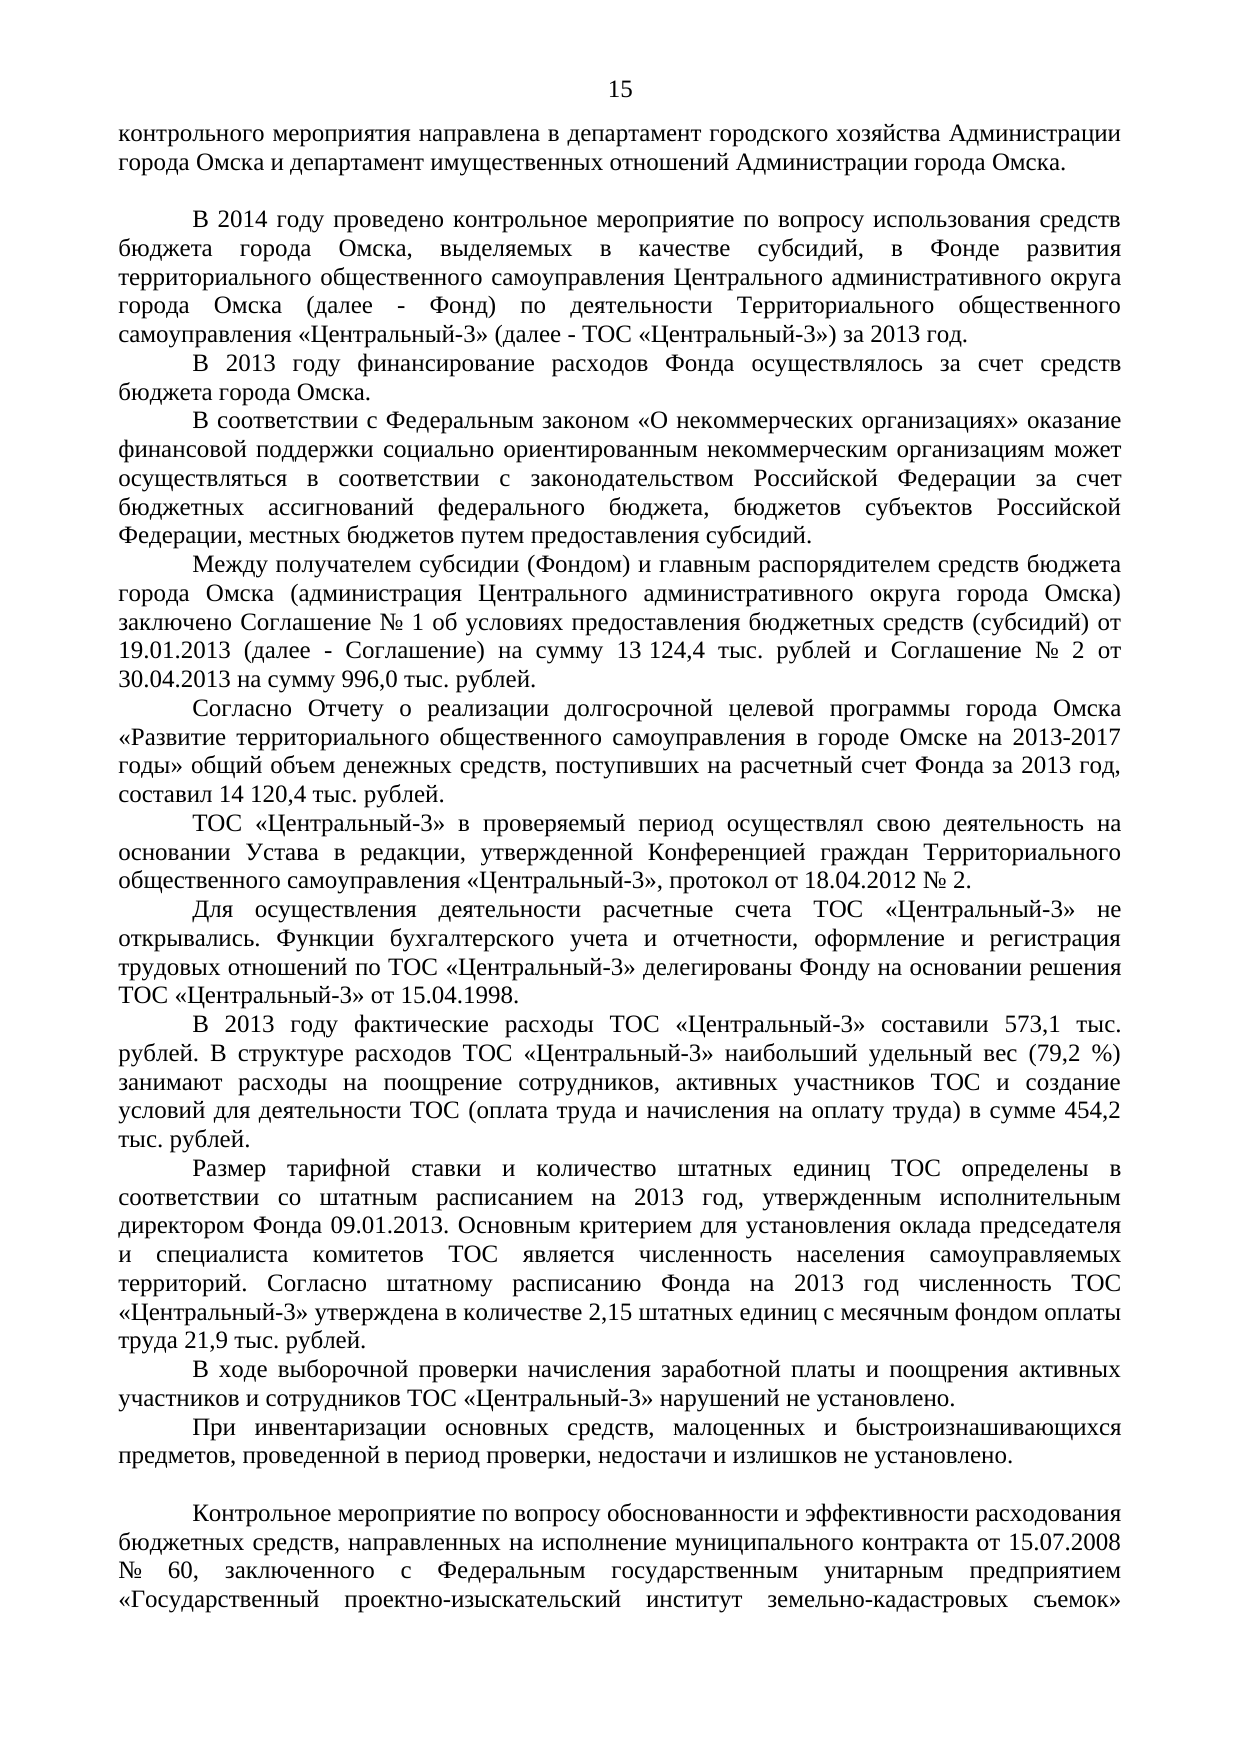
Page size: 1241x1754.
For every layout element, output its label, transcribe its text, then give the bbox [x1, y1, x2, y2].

text Между получателем субсидии (Фондом) и главным распорядителем средств бюджета города Омска (администрация Центрального административного округа города Омска) заключено Соглашение № 1 об условиях предоставления бюджетных средств (субсидий) от 19.01.2013 (далее - Соглашение) на сумму 13 124,4 тыс. рублей и Соглашение № 2 от 30.04.2013 на сумму 996,0 тыс. рублей. [118, 549, 1122, 693]
text В ходе выборочной проверки начисления заработной платы и поощрения активных участников и сотрудников ТОС «Центральный-3» нарушений не установлено. [118, 1354, 1122, 1412]
text ТОС «Центральный-3» в проверяемый период осуществлял свою деятельность на основании Устава в редакции, утвержденной Конференцией граждан Территориального общественного самоуправления «Центральный-3», протокол от 18.04.2012 № 2. [118, 808, 1122, 894]
text Размер тарифной ставки и количество штатных единиц ТОС определены в соответствии со штатным расписанием на 2013 год, утвержденным исполнительным директором Фонда 09.01.2013. Основным критерием для установления оклада председателя и специалиста комитетов ТОС является численность населения самоуправляемых территорий. Согласно штатному расписанию Фонда на 2013 год численность ТОС «Центральный-3» утверждена в количестве 2,15 штатных единиц с месячным фондом оплаты труда 21,9 тыс. рублей. [118, 1153, 1122, 1354]
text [118, 118, 1122, 176]
text При инвентаризации основных средств, малоценных и быстроизнашивающихся предметов, проведенной в период проверки, недостачи и излишков не установлено. [118, 1412, 1122, 1469]
text В 2013 году фактические расходы ТОС «Центральный-3» составили 573,1 тыс. рублей. В структуре расходов ТОС «Центральный-3» наибольший удельный вес (79,2 %) занимают расходы на поощрение сотрудников, активных участников ТОС и создание условий для деятельности ТОС (оплата труда и начисления на оплату труда) в сумме 454,2 тыс. рублей. [118, 1009, 1122, 1153]
text Согласно Отчету о реализации долгосрочной целевой программы города Омска «Развитие территориального общественного самоуправления в городе Омске на 2013-2017 годы» общий объем денежных средств, поступивших на расчетный счет Фонда за 2013 год, составил 14 120,4 тыс. рублей. [118, 693, 1122, 808]
text В соответствии с Федеральным законом «О некоммерческих организациях» оказание финансовой поддержки социально ориентированным некоммерческим организациям может осуществляться в соответствии с законодательством Российской Федерации за счет бюджетных ассигнований федерального бюджета, бюджетов субъектов Российской Федерации, местных бюджетов путем предоставления субсидий. [118, 406, 1122, 549]
text В 2013 году финансирование расходов Фонда осуществлялось за счет средств бюджета города Омска. [118, 348, 1122, 406]
text В 2014 году проведено контрольное мероприятие по вопросу использования средств бюджета города Омска, выделяемых в качестве субсидий, в Фонде развития территориального общественного самоуправления Центрального административного округа города Омска (далее - Фонд) по деятельности Территориального общественного самоуправления «Центральный-3» (далее - ТОС «Центральный-3») за 2013 год. [118, 204, 1122, 348]
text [118, 1498, 1122, 1613]
text Для осуществления деятельности расчетные счета ТОС «Центральный-3» не открывались. Функции бухгалтерского учета и отчетности, оформление и регистрация трудовых отношений по ТОС «Центральный-3» делегированы Фонду на основании решения ТОС «Центральный-3» от 15.04.1998. [118, 894, 1122, 1009]
